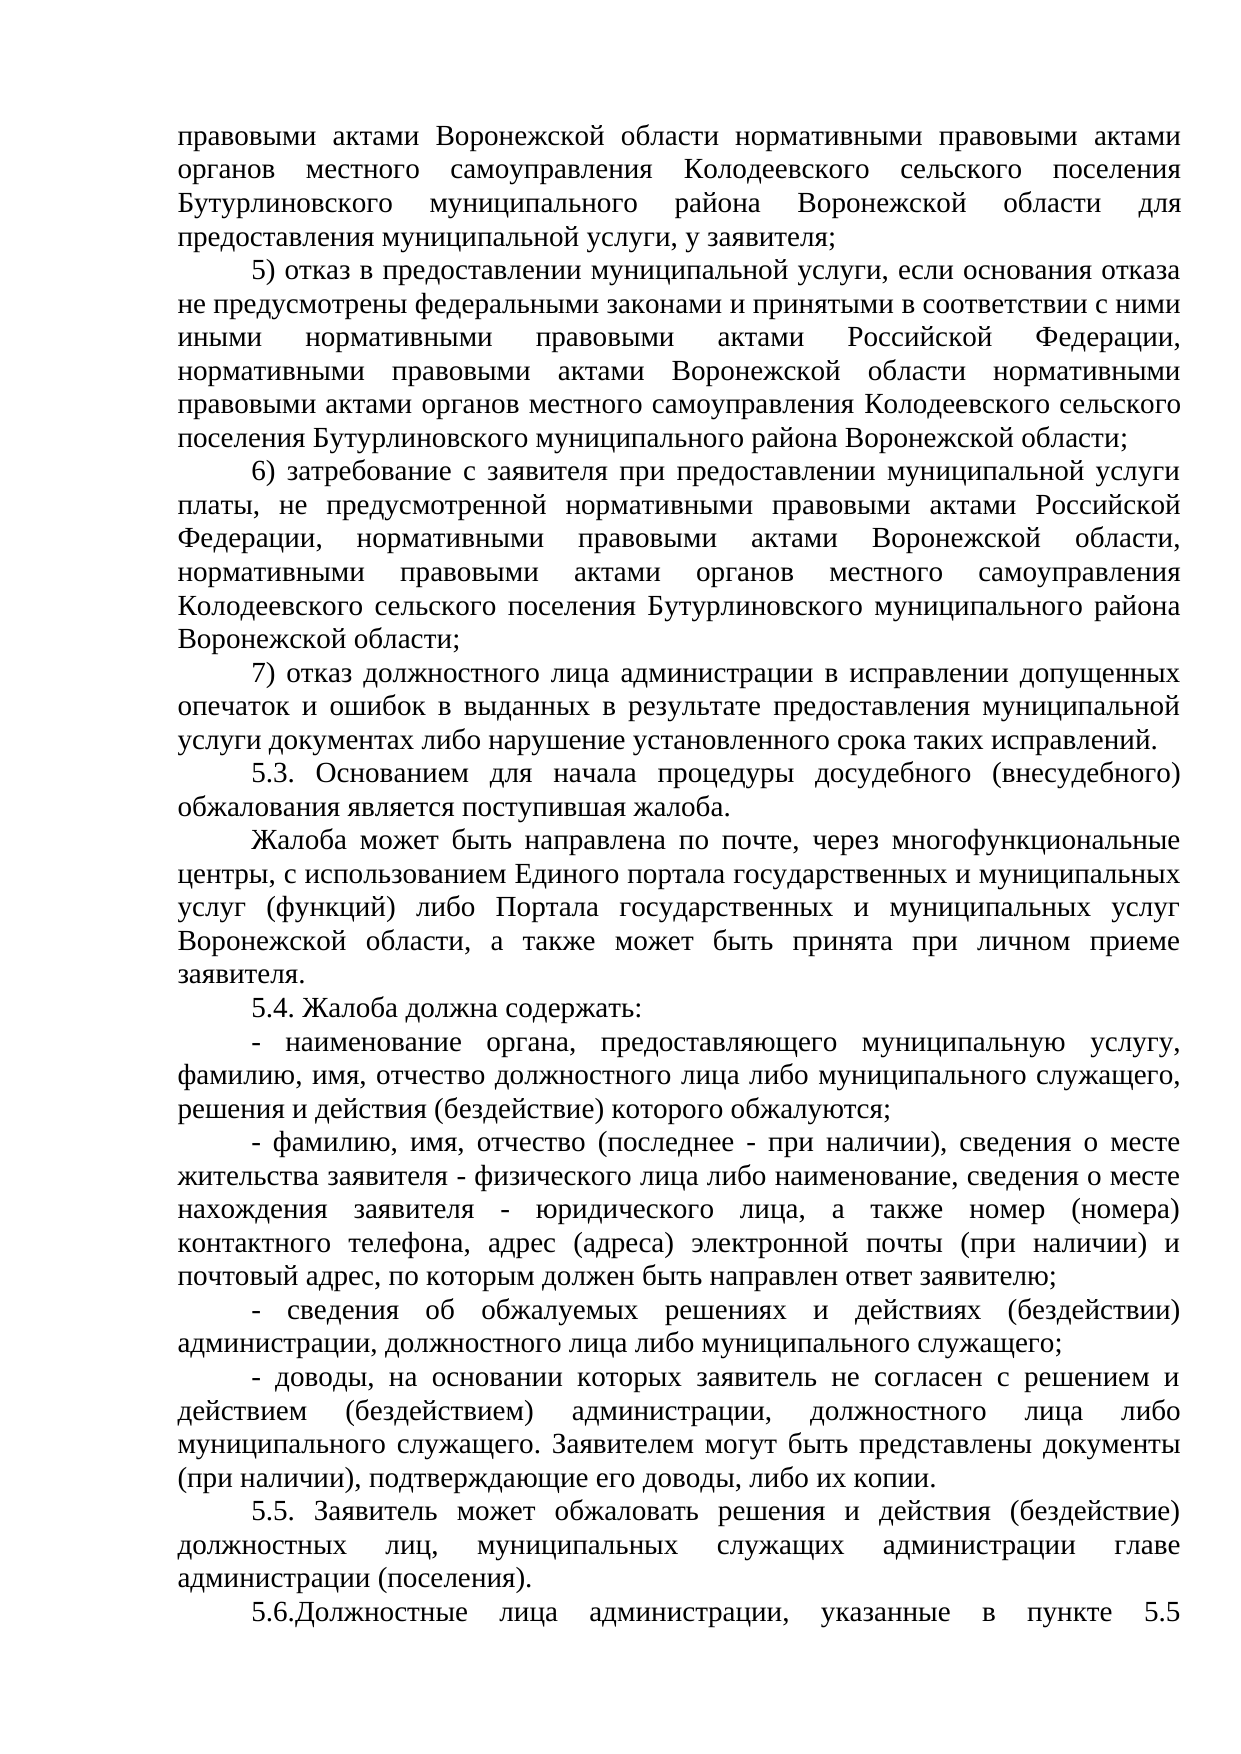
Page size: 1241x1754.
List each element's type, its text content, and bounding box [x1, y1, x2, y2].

text 7) отказ должностного лица администрации в исправлении допущенных опечаток и ошибок в выданных в результате предоставления муниципальной услуги документах либо нарушение установленного срока таких исправлений. [177, 655, 1181, 755]
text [177, 1594, 1181, 1627]
text 5.4. Жалоба должна содержать: [177, 990, 1181, 1024]
text 5) отказ в предоставлении муниципальной услуги, если основания отказа не предусмотрены федеральными законами и принятыми в соответствии с ними иными нормативными правовыми актами Российской Федерации, нормативными правовыми актами Воронежской области нормативными правовыми актами органов местного самоуправления Колодеевского сельского поселения Бутурлиновского муниципального района Воронежской области; [177, 252, 1181, 453]
text 6) затребование с заявителя при предоставлении муниципальной услуги платы, не предусмотренной нормативными правовыми актами Российской Федерации, нормативными правовыми актами Воронежской области, нормативными правовыми актами органов местного самоуправления Колодеевского сельского поселения Бутурлиновского муниципального района Воронежской области; [177, 453, 1181, 655]
text - сведения об обжалуемых решениях и действиях (бездействии) администрации, должностного лица либо муниципального служащего; [177, 1292, 1181, 1359]
text - фамилию, имя, отчество (последнее - при наличии), сведения о месте жительства заявителя - физического лица либо наименование, сведения о месте нахождения заявителя - юридического лица, а также номер (номера) контактного телефона, адрес (адреса) электронной почты (при наличии) и почтовый адрес, по которым должен быть направлен ответ заявителю; [177, 1124, 1181, 1292]
text - доводы, на основании которых заявитель не согласен с решением и действием (бездействием) администрации, должностного лица либо муниципального служащего. Заявителем могут быть представлены документы (при наличии), подтверждающие его доводы, либо их копии. [177, 1359, 1181, 1493]
text Жалоба может быть направлена по почте, через многофункциональные центры, с использованием Единого портала государственных и муниципальных услуг (функций) либо Портала государственных и муниципальных услуг Воронежской области, а также может быть принята при личном приеме заявителя. [177, 822, 1181, 990]
text 5.3. Основанием для начала процедуры досудебного (внесудебного) обжалования является поступившая жалоба. [177, 755, 1181, 822]
text - наименование органа, предоставляющего муниципальную услугу, фамилию, имя, отчество должностного лица либо муниципального служащего, решения и действия (бездействие) которого обжалуются; [177, 1024, 1181, 1124]
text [177, 118, 1181, 252]
text 5.5. Заявитель может обжаловать решения и действия (бездействие) должностных лиц, муниципальных служащих администрации главе администрации (поселения). [177, 1493, 1181, 1594]
